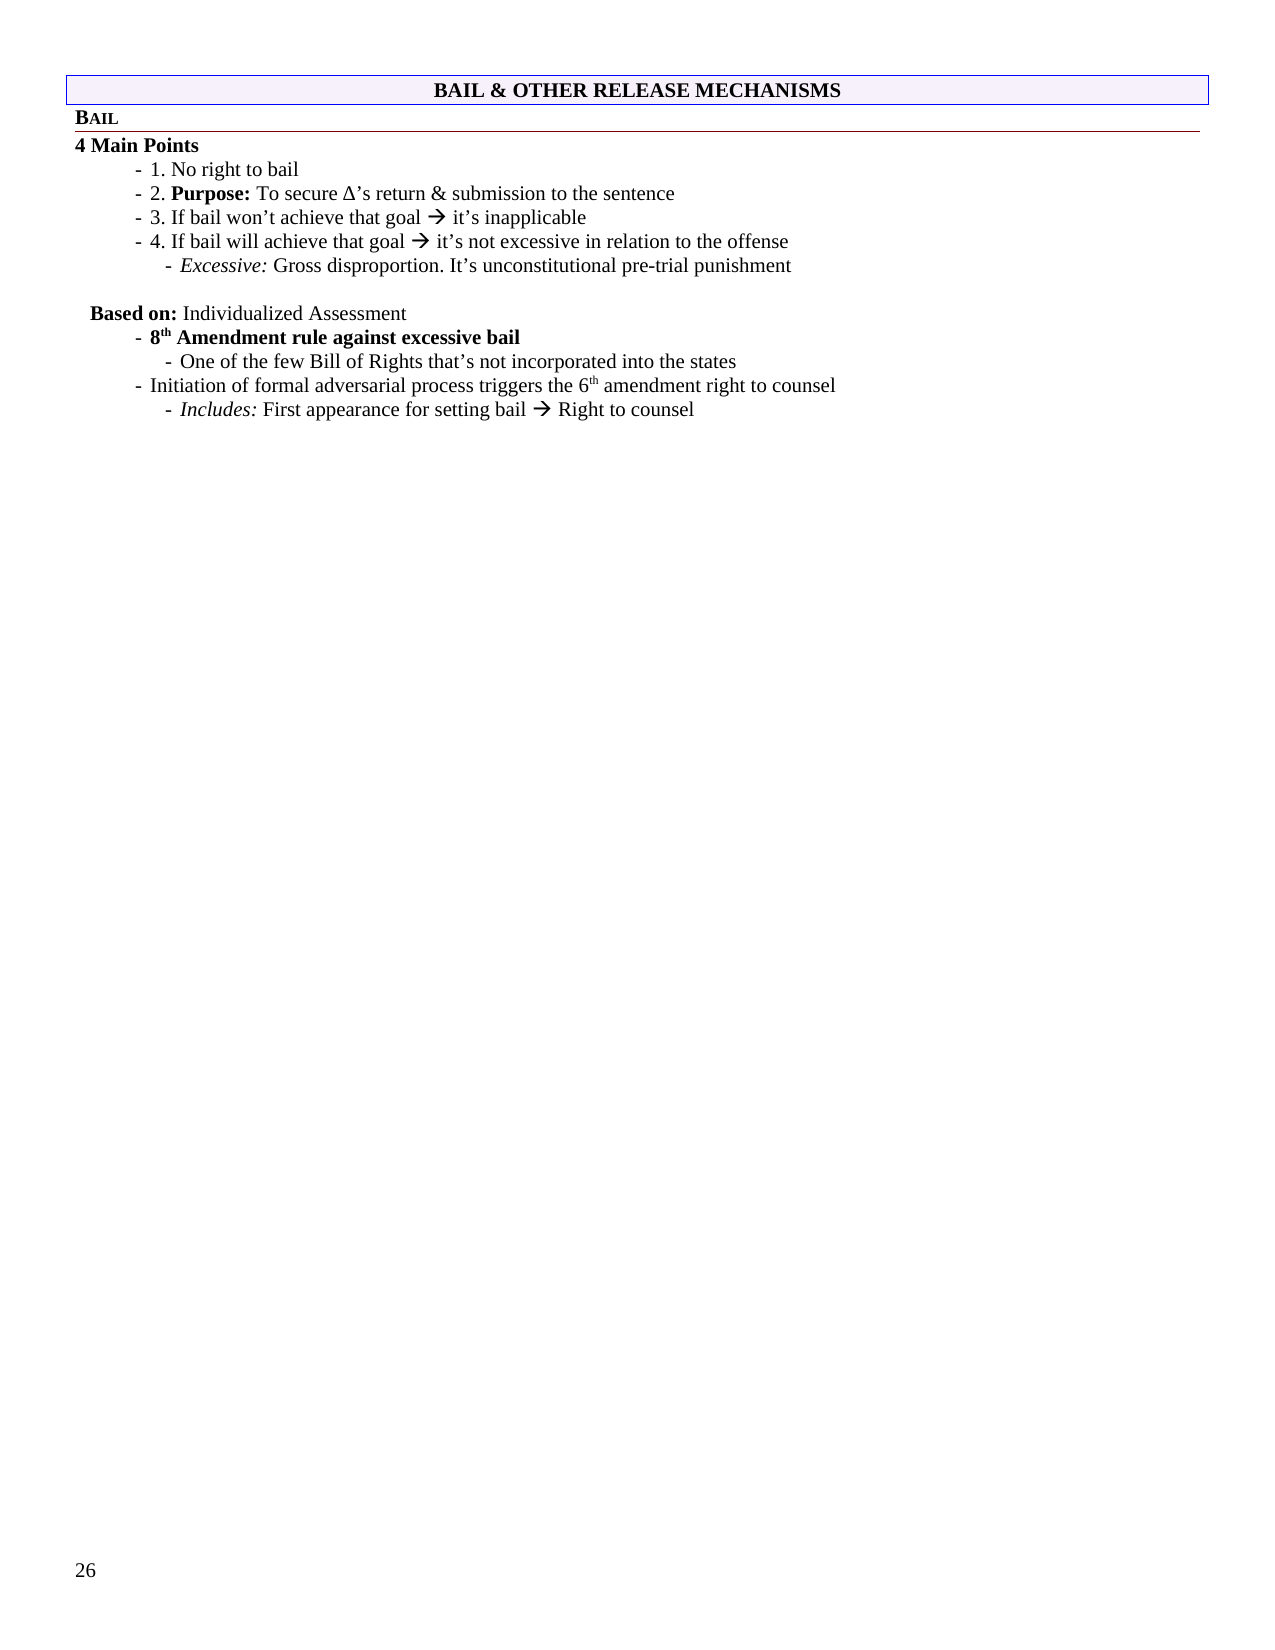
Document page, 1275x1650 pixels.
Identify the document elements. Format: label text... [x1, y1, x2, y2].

list Excessive: Gross disproportion. It’s unconstitutional pre-trial punishment [165, 253, 1200, 277]
list Includes: First appearance for setting bail Right to counsel [165, 397, 1200, 421]
text 4 Main Points [75, 132, 1200, 157]
list One of the few Bill of Rights that’s not incorporated into the states [165, 349, 1200, 373]
list 3. If bail won’t achieve that goal it’s inapplicable [135, 205, 1200, 229]
list 8th Amendment rule against excessive bail [135, 325, 1200, 349]
list Initiation of formal adversarial process triggers the 6th amendment right to counsel [135, 373, 1200, 397]
list Based on: Individualized Assessment [75, 301, 1200, 325]
subtitle Bail [75, 105, 1200, 131]
list 2. Purpose: To secure ∆’s return & submission to the sentence [135, 181, 1200, 205]
list 1. No right to bail [135, 157, 1200, 181]
subtitle Bail & Other Release Mechanisms [67, 76, 1208, 104]
list 4. If bail will achieve that goal it’s not excessive in relation to the offense [135, 229, 1200, 253]
